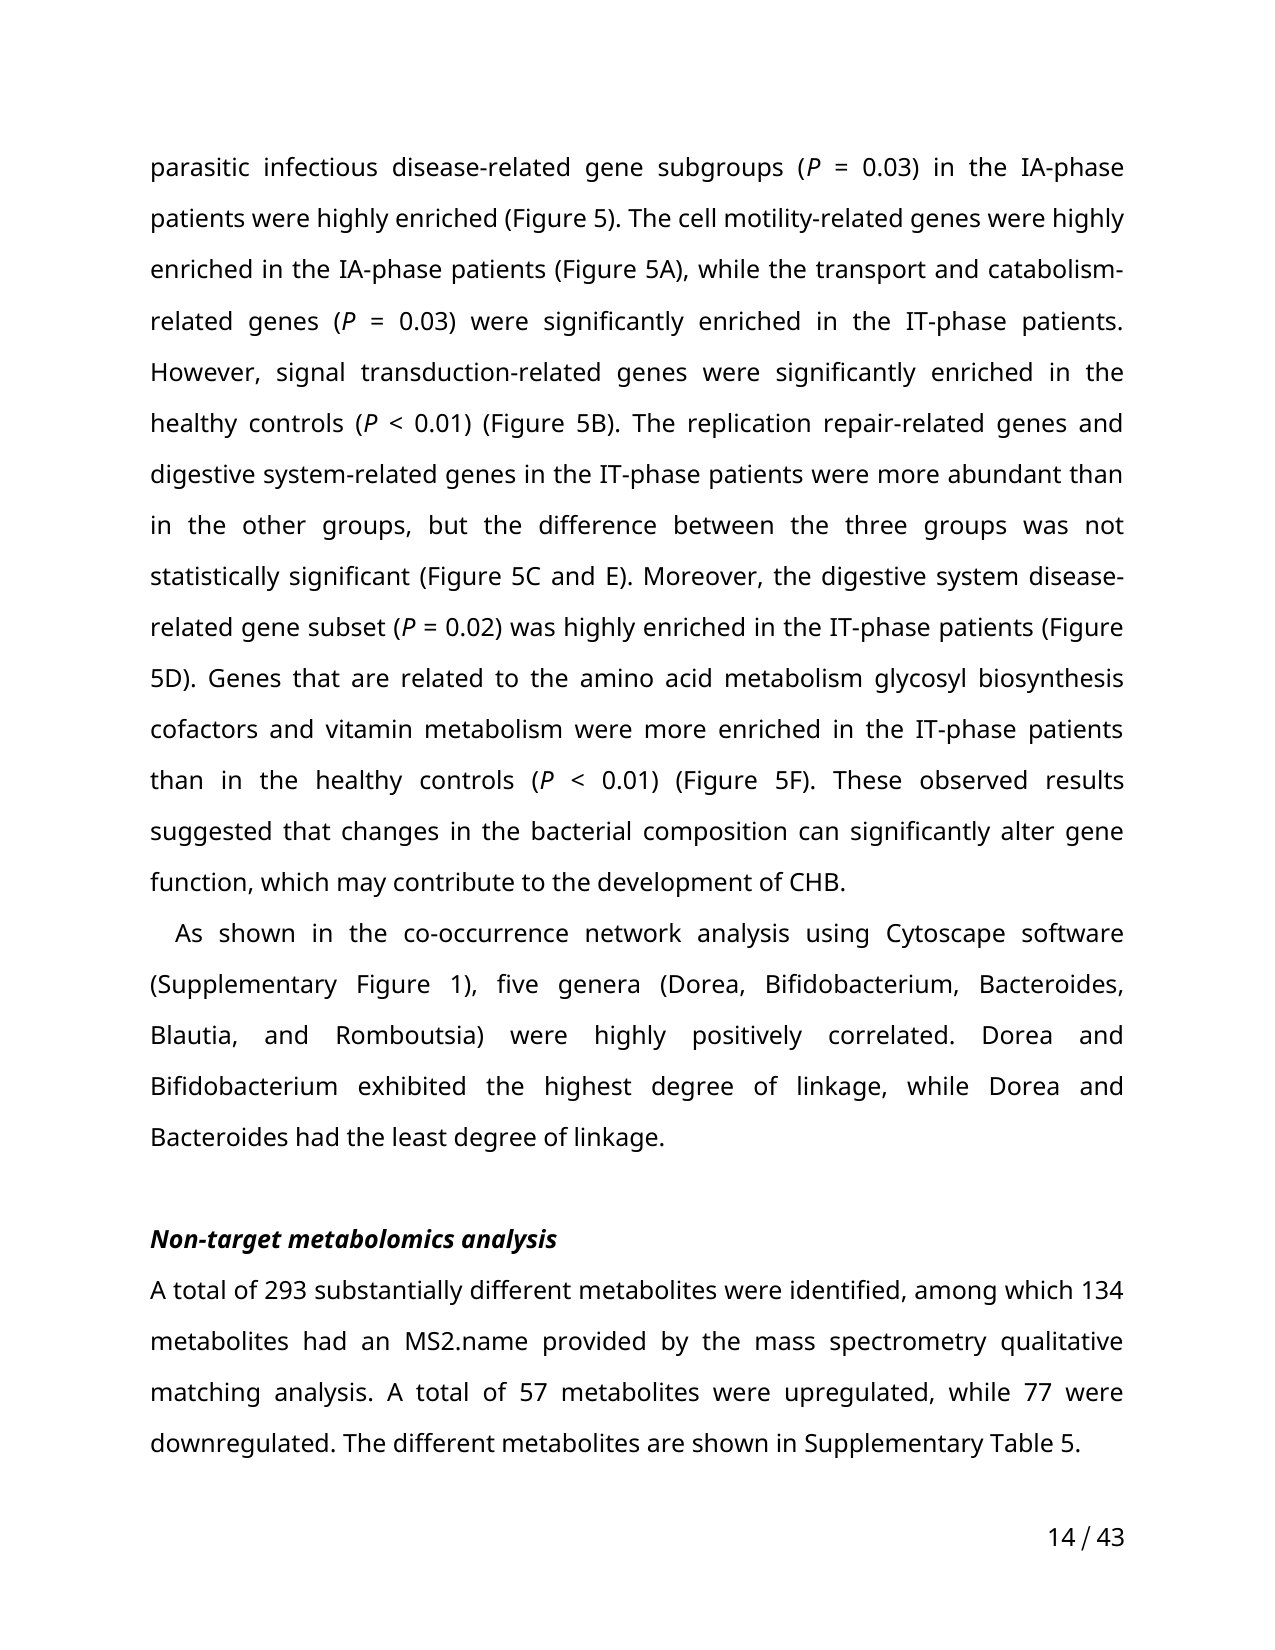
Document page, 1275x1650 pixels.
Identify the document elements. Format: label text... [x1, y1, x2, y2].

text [150, 150, 1125, 899]
text Non-target metabolomics analysis [150, 1222, 1125, 1256]
text A total of 293 substantially different metabolites were identified, among which 134 metabolites had an MS2.name provided by the mass spectrometry qualitative matching analysis. A total of 57 metabolites were upregulated, while 77 were downregulated. The different metabolites are shown in Supplementary Table 5. [150, 1273, 1125, 1460]
text As shown in the co-occurrence network analysis using Cytoscape software (Supplementary Figure 1), five genera (Dorea, Bifidobacterium, Bacteroides, Blautia, and Romboutsia) were highly positively correlated. Dorea and Bifidobacterium exhibited the highest degree of linkage, while Dorea and Bacteroides had the least degree of linkage. [150, 916, 1125, 1154]
